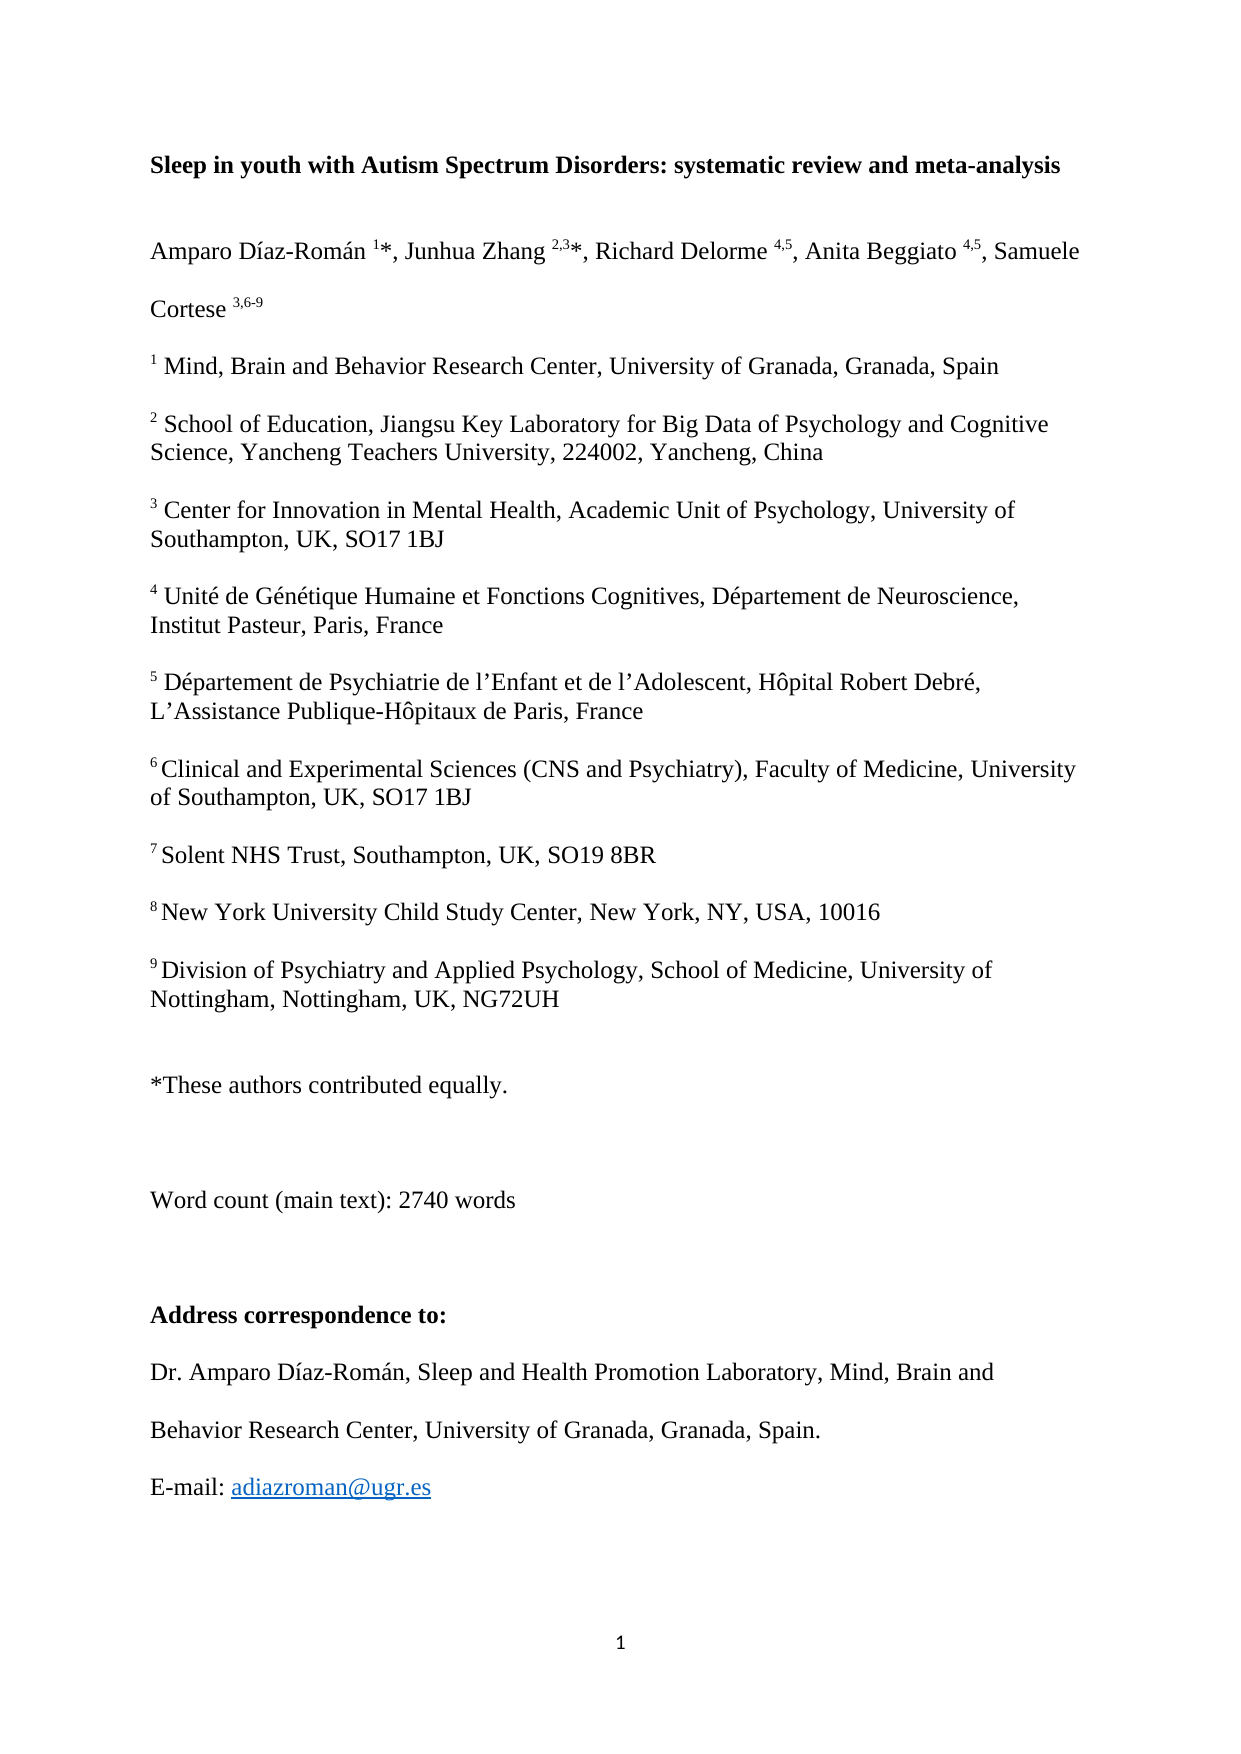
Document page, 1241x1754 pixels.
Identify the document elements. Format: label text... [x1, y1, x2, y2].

text Address correspondence to: [150, 1300, 1090, 1329]
text Amparo Díaz-Román 1*, Junhua Zhang 2,3*, Richard Delorme 4,5, Anita Beggiato 4,5, Samuele Cortese 3,6-9 [150, 236, 1090, 322]
text 3 Center for Innovation in Mental Health, Academic Unit of Psychology, University of Southampton, UK, SO17 1BJ [150, 495, 1090, 552]
text 4 Unité de Génétique Humaine et Fonctions Cognitives, Département de Neuroscience, Institut Pasteur, Paris, France [150, 581, 1090, 639]
text *These authors contributed equally. [150, 1070, 1090, 1099]
text 7 Solent NHS Trust, Southampton, UK, SO19 8BR [150, 840, 1090, 869]
text 6 Clinical and Experimental Sciences (CNS and Psychiatry), Faculty of Medicine, University of Southampton, UK, SO17 1BJ [150, 754, 1090, 811]
text 1 Mind, Brain and Behavior Research Center, University of Granada, Granada, Spain [150, 351, 1090, 380]
subtitle Sleep in youth with Autism Spectrum Disorders: systematic review and meta-analysis [150, 150, 1090, 179]
text Word count (main text): 2740 words [150, 1185, 1090, 1214]
text 2 School of Education, Jiangsu Key Laboratory for Big Data of Psychology and Cognitive Science, Yancheng Teachers University, 224002, Yancheng, China [150, 409, 1090, 466]
text 9 Division of Psychiatry and Applied Psychology, School of Medicine, University of Nottingham, Nottingham, UK, NG72UH [560, 955, 1090, 1012]
text E-mail: adiazroman@ugr.es [150, 1472, 1090, 1501]
text Dr. Amparo Díaz-Román, Sleep and Health Promotion Laboratory, Mind, Brain and Behavior Research Center, University of Granada, Granada, Spain. [150, 1357, 1090, 1444]
text 5 Département de Psychiatrie de l’Enfant et de l’Adolescent, Hôpital Robert Debré, L’Assistance Publique-Hôpitaux de Paris, France [150, 667, 1090, 725]
text 8 New York University Child Study Center, New York, NY, USA, 10016 [150, 897, 1090, 926]
